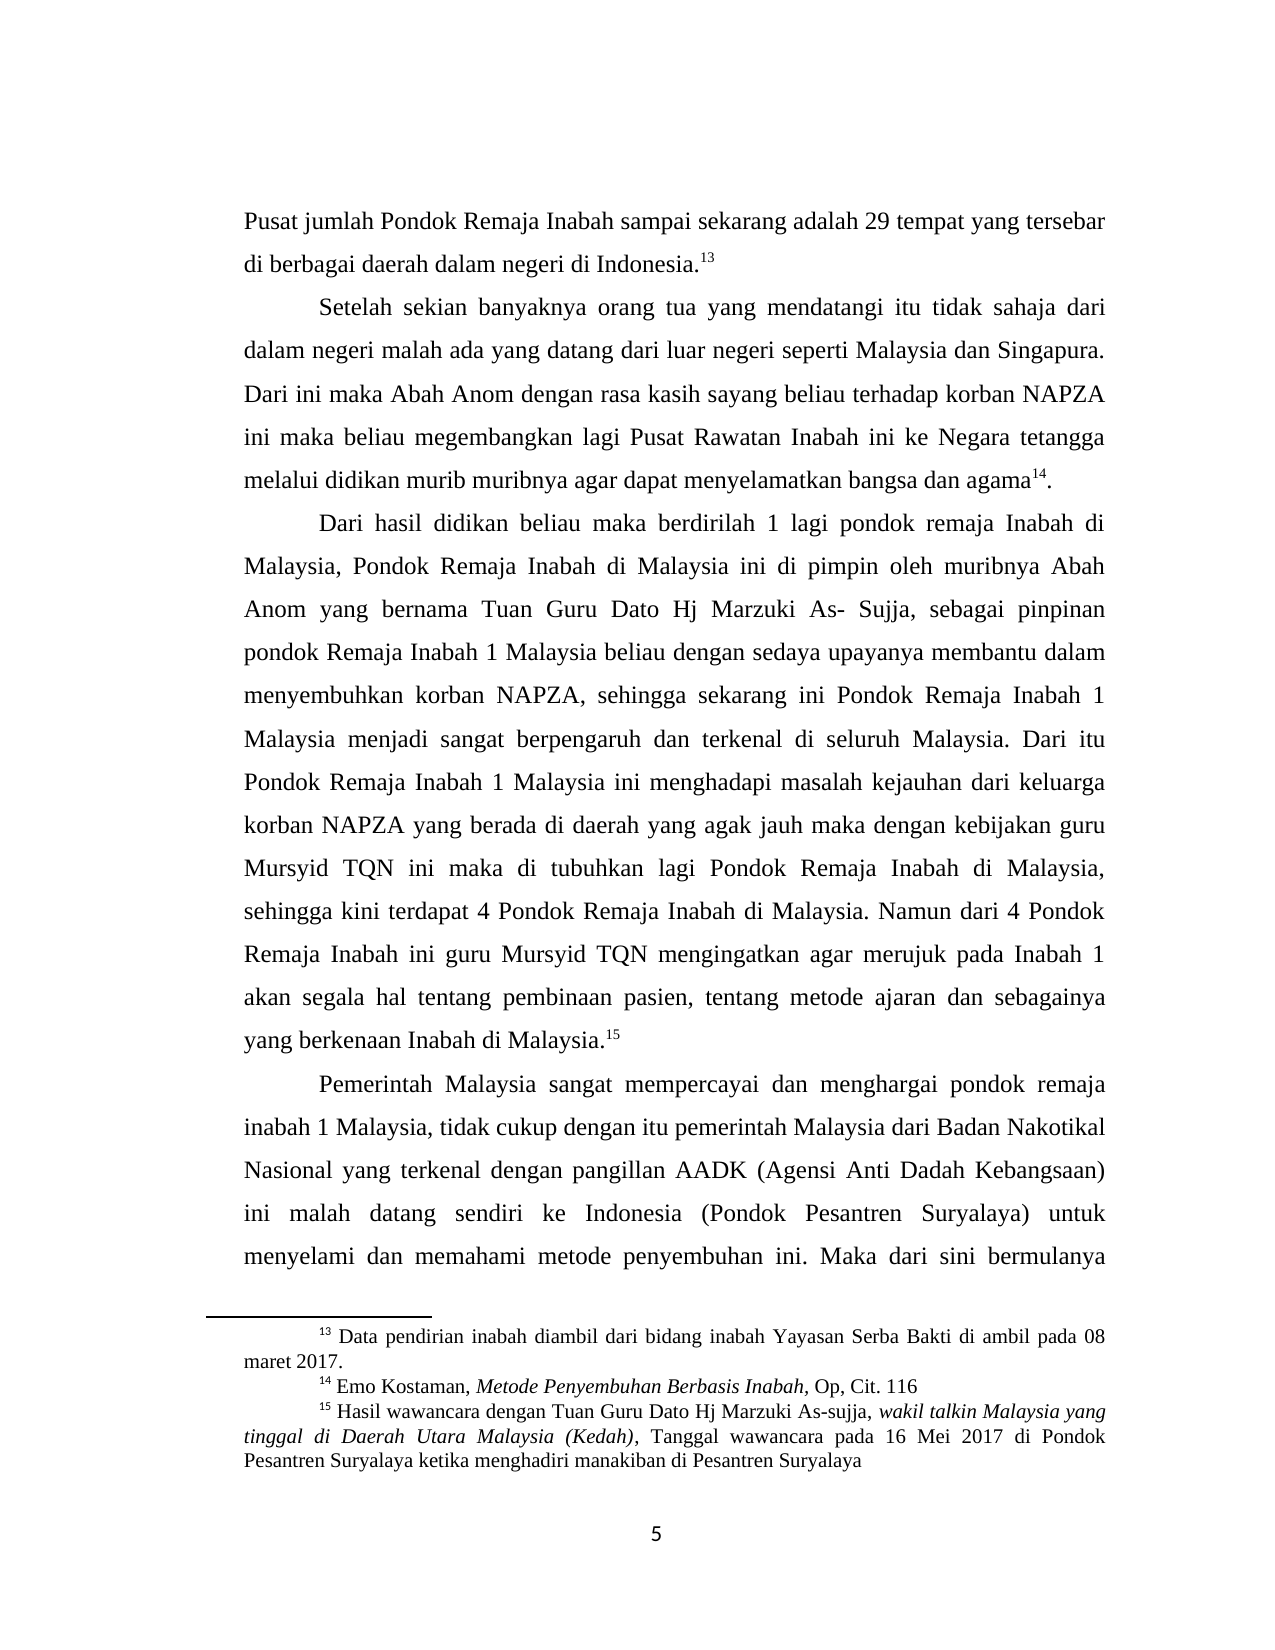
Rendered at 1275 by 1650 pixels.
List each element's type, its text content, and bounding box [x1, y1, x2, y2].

text Setelah sekian banyaknya orang tua yang mendatangi itu tidak sahaja dari dalam negeri malah ada yang datang dari luar negeri seperti Malaysia dan Singapura. Dari ini maka Abah Anom dengan rasa kasih sayang beliau terhadap korban NAPZA ini maka beliau megembangkan lagi Pusat Rawatan Inabah ini ke Negara tetangga melalui didikan murib muribnya agar dapat menyelamatkan bangsa dan agama. [244, 292, 1106, 494]
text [244, 1069, 1106, 1270]
text Dari hasil didikan beliau maka berdirilah 1 lagi pondok remaja Inabah di Malaysia, Pondok Remaja Inabah di Malaysia ini di pimpin oleh muribnya Abah Anom yang bernama Tuan Guru Dato Hj Marzuki As- Sujja, sebagai pinpinan pondok Remaja Inabah 1 Malaysia beliau dengan sedaya upayanya membantu dalam menyembuhkan korban NAPZA, sehingga sekarang ini Pondok Remaja Inabah 1 Malaysia menjadi sangat berpengaruh dan terkenal di seluruh Malaysia. Dari itu Pondok Remaja Inabah 1 Malaysia ini menghadapi masalah kejauhan dari keluarga korban NAPZA yang berada di daerah yang agak jauh maka dengan kebijakan guru Mursyid TQN ini maka di tubuhkan lagi Pondok Remaja Inabah di Malaysia, sehingga kini terdapat 4 Pondok Remaja Inabah di Malaysia. Namun dari 4 Pondok Remaja Inabah ini guru Mursyid TQN mengingatkan agar merujuk pada Inabah 1 akan segala hal tentang pembinaan pasien, tentang metode ajaran dan sebagainya yang berkenaan Inabah di Malaysia. [244, 508, 1106, 1054]
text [244, 206, 1106, 278]
